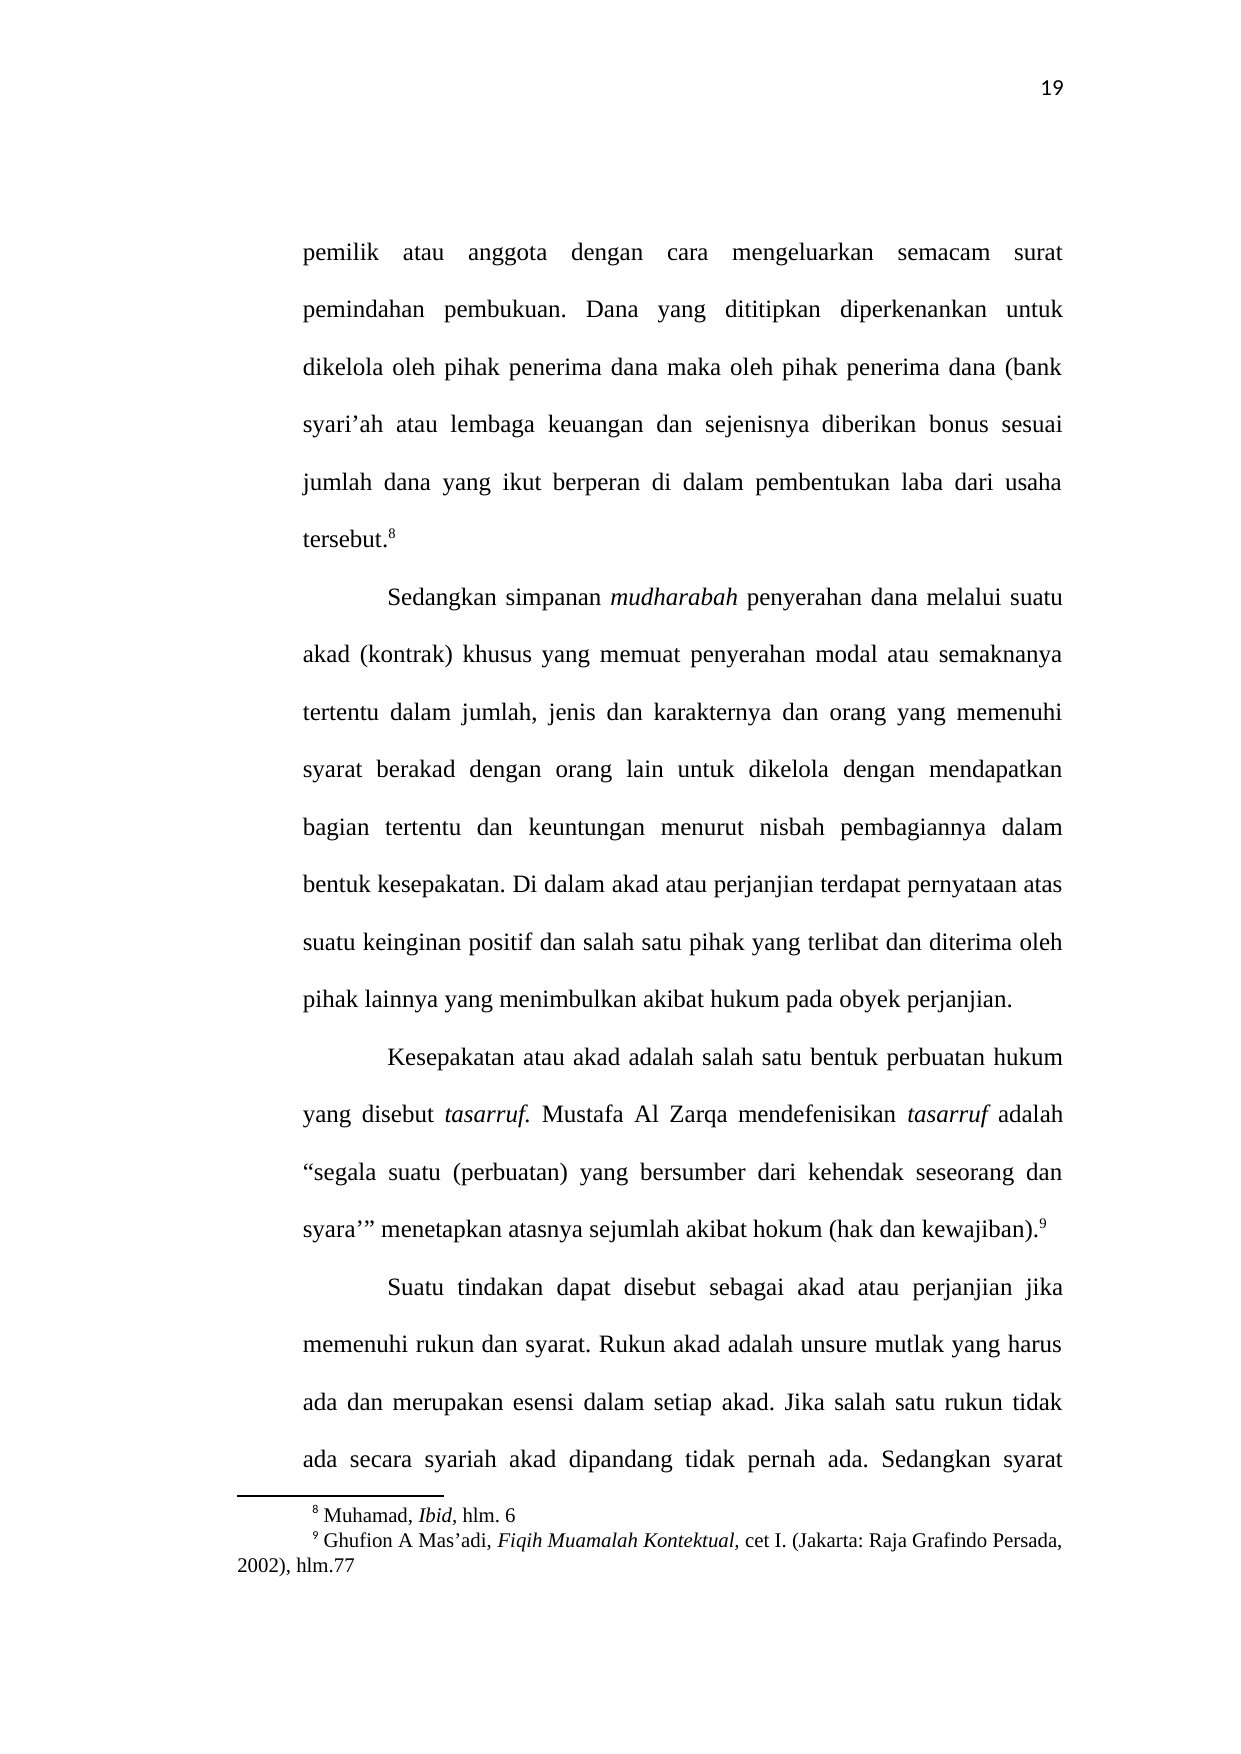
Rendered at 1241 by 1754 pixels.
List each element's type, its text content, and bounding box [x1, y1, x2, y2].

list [303, 237, 1063, 553]
list Sedangkan simpanan mudharabah penyerahan dana melalui suatu akad (kontrak) khusus yang memuat penyerahan modal atau semaknanya tertentu dalam jumlah, jenis dan karakternya dan orang yang memenuhi syarat berakad dengan orang lain untuk dikelola dengan mendapatkan bagian tertentu dan keuntungan menurut nisbah pembagiannya dalam bentuk kesepakatan. Di dalam akad atau perjanjian terdapat pernyataan atas suatu keinginan positif dan salah satu pihak yang terlibat dan diterima oleh pihak lainnya yang menimbulkan akibat hukum pada obyek perjanjian. [303, 582, 1063, 1013]
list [303, 1272, 1063, 1473]
list Kesepakatan atau akad adalah salah satu bentuk perbuatan hukum yang disebut tasarruf. Mustafa Al Zarqa mendefenisikan tasarruf adalah “segala suatu (perbuatan) yang bersumber dari kehendak seseorang dan syara’” menetapkan atasnya sejumlah akibat hokum (hak dan kewajiban). [303, 1042, 1063, 1243]
